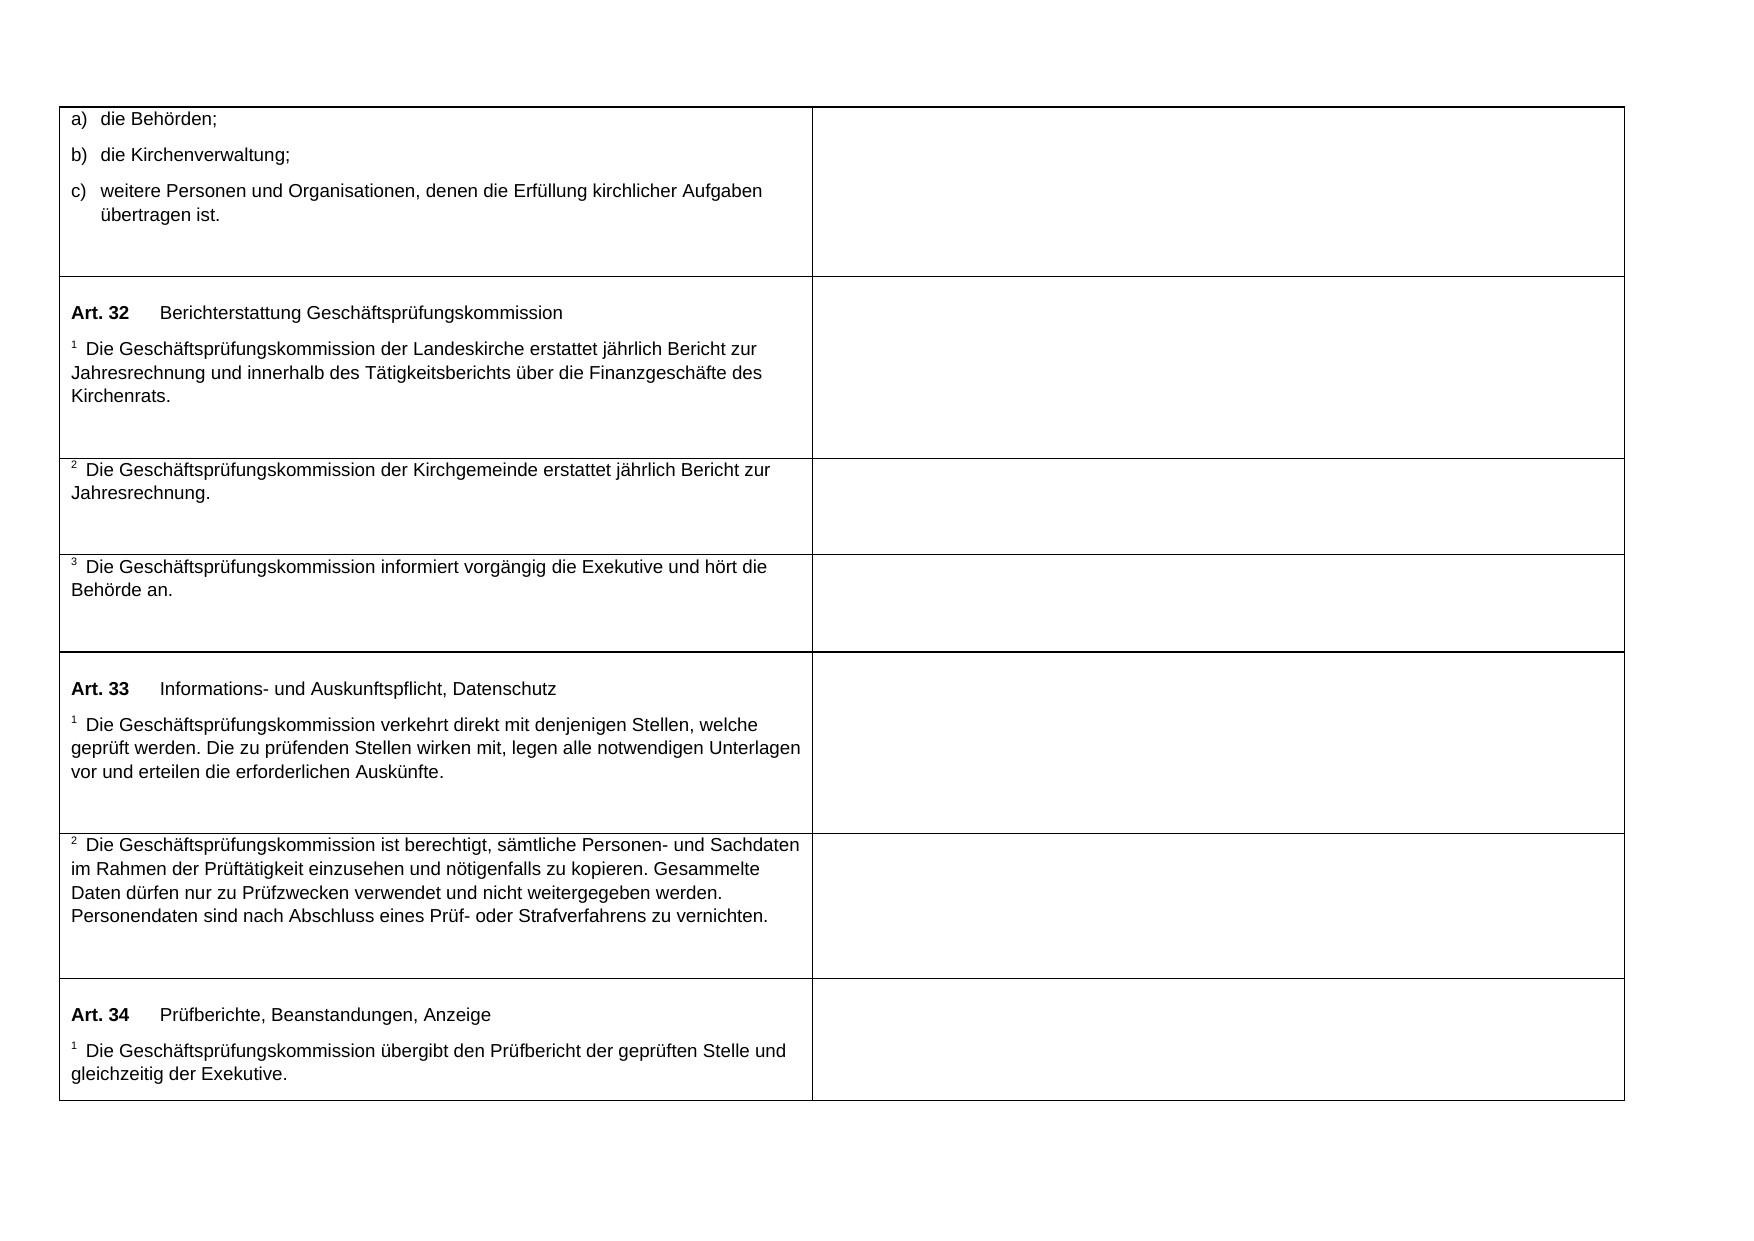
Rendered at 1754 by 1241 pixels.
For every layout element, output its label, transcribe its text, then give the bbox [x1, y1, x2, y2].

table_cell [813, 555, 1624, 651]
table_cell [813, 108, 1624, 276]
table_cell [60, 979, 812, 1100]
table_cell Art. 33 Informations- und Auskunftspflicht, Datenschutz 1 Die Geschäftsprüfungskommission verkehrt direkt mit denjenigen Stellen, welche geprüft werden. Die zu prüfenden Stellen wirken mit, legen alle notwendigen Unterlagen vor und erteilen die erforderlichen Auskünfte. [60, 653, 812, 833]
table_cell [813, 979, 1624, 1100]
table_cell [813, 834, 1624, 977]
table_cell 3 Die Geschäftsprüfungskommission informiert vorgängig die Exekutive und hört die Behörde an. [60, 555, 812, 651]
table_cell 2 Die Geschäftsprüfungskommission der Kirchgemeinde erstattet jährlich Bericht zur Jahresrechnung. [60, 459, 812, 554]
table_cell Art. 32 Berichterstattung Geschäftsprüfungskommission 1 Die Geschäftsprüfungskommission der Landeskirche erstattet jährlich Bericht zur Jahresrechnung und innerhalb des Tätigkeitsberichts über die Finanzgeschäfte des Kirchenrats. [60, 277, 812, 457]
table_cell [813, 459, 1624, 554]
table_cell [813, 653, 1624, 833]
table_cell [813, 277, 1624, 457]
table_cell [60, 108, 812, 276]
table_cell 2 Die Geschäftsprüfungskommission ist berechtigt, sämtliche Personen- und Sachdaten im Rahmen der Prüftätigkeit einzusehen und nötigenfalls zu kopieren. Gesammelte Daten dürfen nur zu Prüfzwecken verwendet und nicht weitergegeben werden. Personendaten sind nach Abschluss eines Prüf- oder Strafverfahrens zu vernichten. [60, 834, 812, 977]
